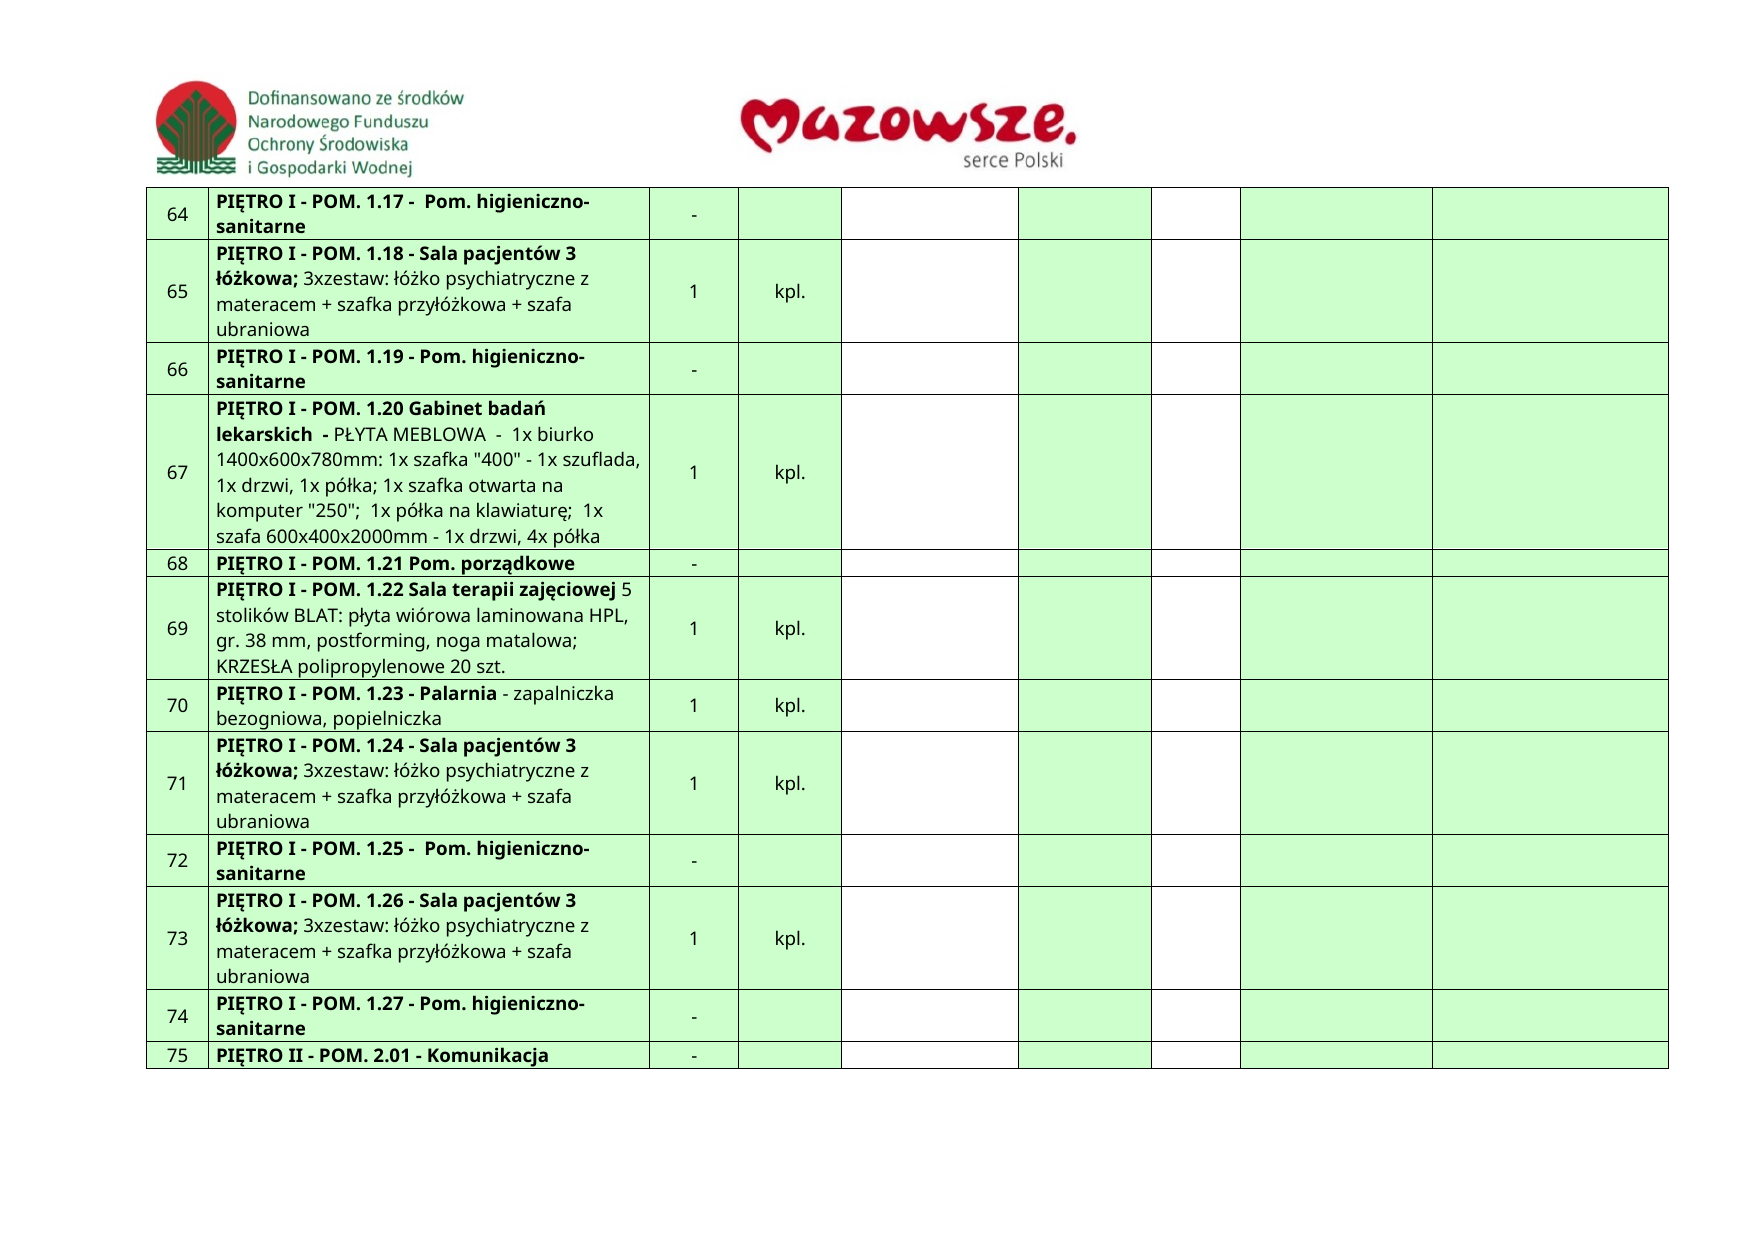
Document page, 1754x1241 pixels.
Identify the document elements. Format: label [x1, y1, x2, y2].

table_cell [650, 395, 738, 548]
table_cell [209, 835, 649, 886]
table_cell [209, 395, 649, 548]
picture [147, 73, 1091, 187]
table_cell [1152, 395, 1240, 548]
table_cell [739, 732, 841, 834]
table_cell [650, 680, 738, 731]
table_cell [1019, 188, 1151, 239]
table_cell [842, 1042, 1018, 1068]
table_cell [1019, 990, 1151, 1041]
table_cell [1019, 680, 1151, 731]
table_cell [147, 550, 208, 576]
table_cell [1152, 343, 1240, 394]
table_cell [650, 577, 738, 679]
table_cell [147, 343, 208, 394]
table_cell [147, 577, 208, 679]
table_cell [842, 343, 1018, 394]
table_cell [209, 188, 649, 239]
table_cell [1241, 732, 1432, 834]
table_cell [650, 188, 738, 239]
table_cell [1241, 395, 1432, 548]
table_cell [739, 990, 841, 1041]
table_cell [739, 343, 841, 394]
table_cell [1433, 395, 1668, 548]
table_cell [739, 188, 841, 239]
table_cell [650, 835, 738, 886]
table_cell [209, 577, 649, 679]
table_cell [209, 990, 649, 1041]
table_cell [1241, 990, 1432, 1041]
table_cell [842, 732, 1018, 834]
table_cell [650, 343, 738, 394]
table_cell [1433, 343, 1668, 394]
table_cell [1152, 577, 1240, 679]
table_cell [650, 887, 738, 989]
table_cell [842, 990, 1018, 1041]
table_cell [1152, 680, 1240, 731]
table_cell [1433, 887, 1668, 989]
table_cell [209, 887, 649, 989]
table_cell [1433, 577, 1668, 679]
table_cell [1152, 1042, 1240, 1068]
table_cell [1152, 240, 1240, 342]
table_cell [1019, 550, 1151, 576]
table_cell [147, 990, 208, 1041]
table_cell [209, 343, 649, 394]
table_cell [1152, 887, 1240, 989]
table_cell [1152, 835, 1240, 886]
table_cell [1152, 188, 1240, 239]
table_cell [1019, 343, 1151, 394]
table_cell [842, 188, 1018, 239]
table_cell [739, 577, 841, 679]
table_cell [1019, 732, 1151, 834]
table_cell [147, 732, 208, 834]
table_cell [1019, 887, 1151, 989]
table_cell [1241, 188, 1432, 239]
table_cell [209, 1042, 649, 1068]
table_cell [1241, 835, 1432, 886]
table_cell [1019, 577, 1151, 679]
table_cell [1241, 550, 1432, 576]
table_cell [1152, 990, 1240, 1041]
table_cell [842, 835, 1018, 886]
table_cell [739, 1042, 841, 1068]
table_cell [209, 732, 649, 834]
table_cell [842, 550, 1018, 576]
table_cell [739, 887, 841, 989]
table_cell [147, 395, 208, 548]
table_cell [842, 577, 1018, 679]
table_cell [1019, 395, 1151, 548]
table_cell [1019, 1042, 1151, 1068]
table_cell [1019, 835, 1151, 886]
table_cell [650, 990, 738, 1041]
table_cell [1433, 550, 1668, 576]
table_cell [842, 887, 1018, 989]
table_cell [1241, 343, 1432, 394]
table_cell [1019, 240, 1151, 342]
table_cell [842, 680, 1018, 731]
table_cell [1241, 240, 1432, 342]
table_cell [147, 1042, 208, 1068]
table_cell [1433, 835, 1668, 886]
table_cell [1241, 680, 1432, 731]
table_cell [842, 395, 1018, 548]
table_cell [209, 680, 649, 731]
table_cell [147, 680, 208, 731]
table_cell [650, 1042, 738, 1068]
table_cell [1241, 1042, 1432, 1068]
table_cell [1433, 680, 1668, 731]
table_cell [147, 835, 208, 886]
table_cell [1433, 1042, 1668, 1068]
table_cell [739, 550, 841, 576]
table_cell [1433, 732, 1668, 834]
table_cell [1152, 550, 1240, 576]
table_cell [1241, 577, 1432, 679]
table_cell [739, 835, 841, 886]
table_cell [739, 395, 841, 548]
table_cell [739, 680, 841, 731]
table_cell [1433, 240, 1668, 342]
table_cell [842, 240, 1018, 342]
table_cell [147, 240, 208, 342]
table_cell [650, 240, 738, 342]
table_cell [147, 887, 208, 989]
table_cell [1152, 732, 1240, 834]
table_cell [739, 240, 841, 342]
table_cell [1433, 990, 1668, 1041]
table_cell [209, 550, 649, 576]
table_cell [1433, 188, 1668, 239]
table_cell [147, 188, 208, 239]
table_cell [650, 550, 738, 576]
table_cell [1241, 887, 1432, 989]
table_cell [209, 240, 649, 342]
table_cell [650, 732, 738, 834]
